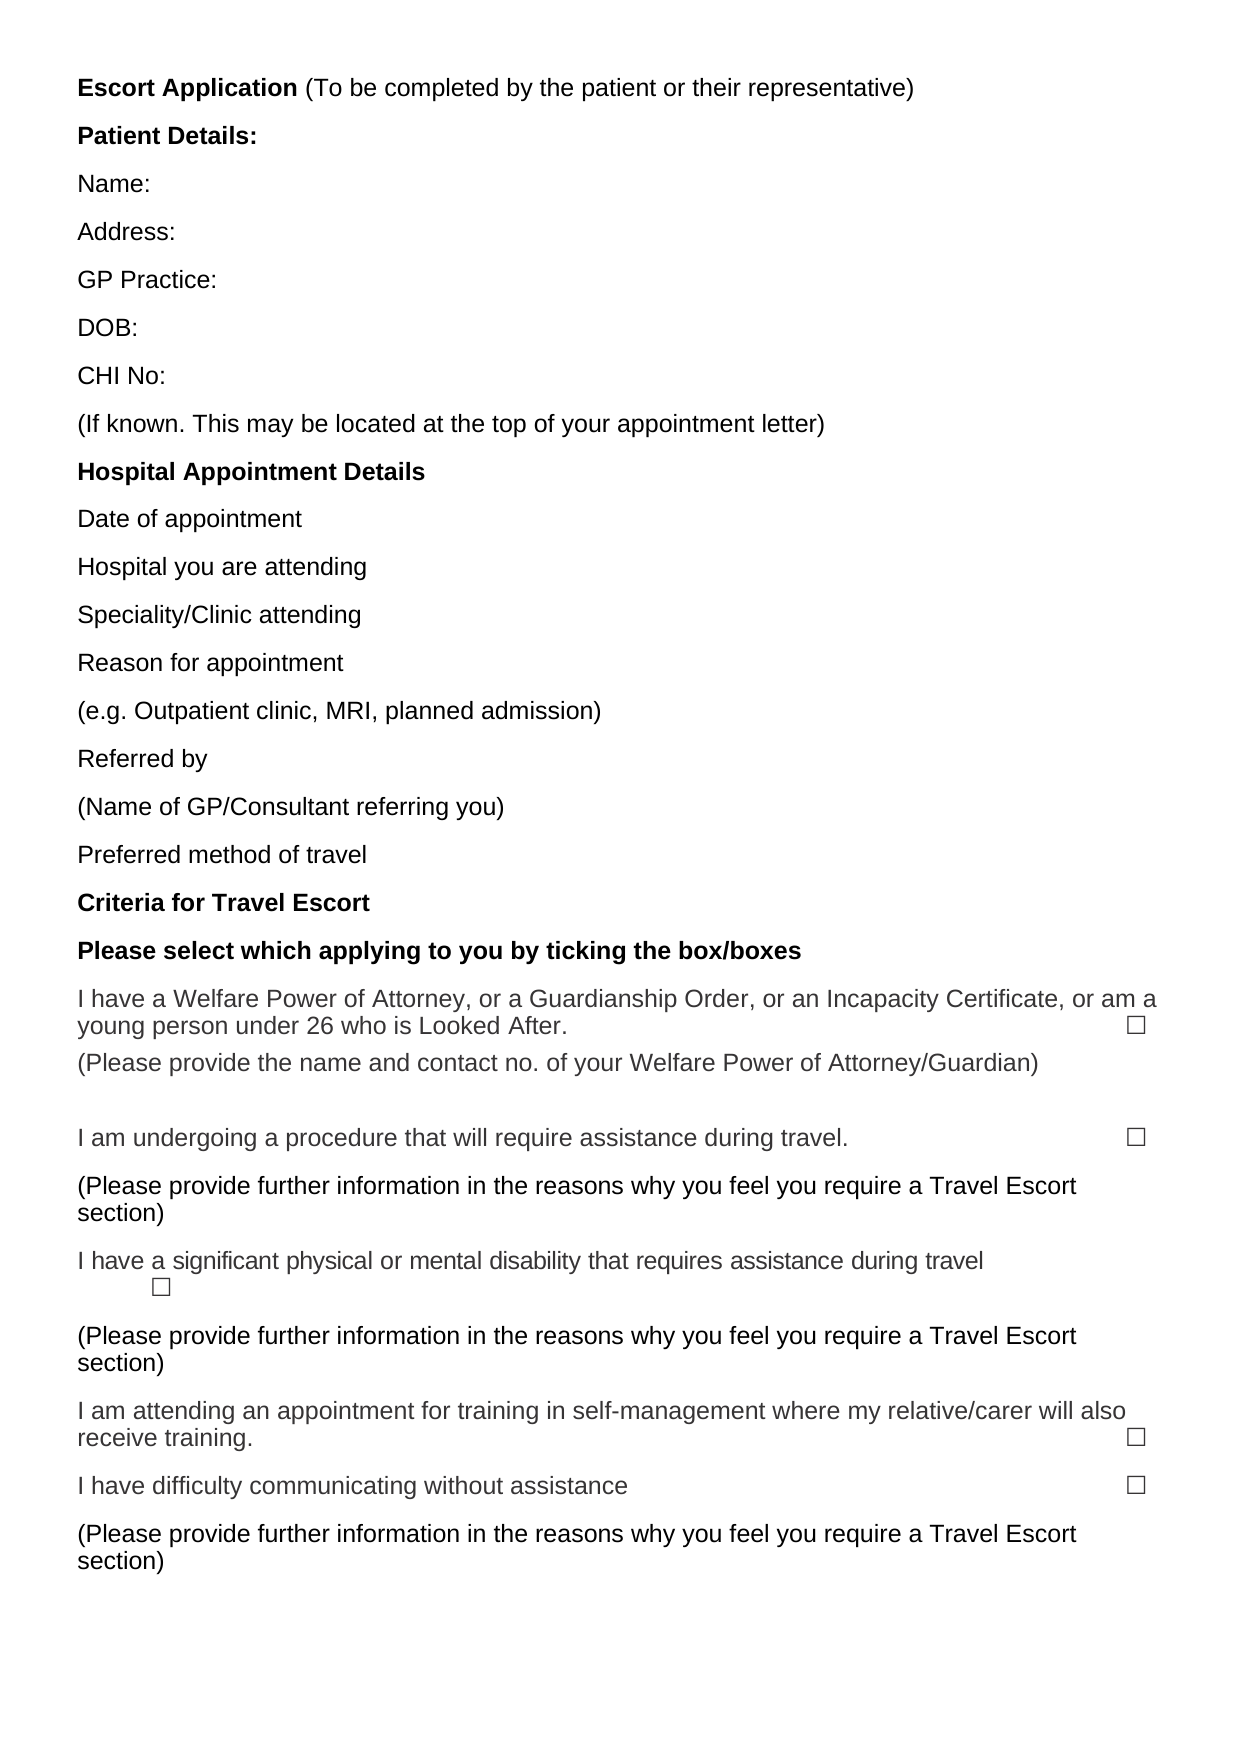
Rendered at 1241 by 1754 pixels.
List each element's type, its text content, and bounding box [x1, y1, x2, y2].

text (Please provide further information in the reasons why you feel you require a Travel Escort section) [77, 1323, 1169, 1377]
text (Please provide the name and contact no. of your Welfare Power of Attorney/Guardian) [77, 1050, 1165, 1077]
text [77, 1521, 1169, 1575]
text CHI No: [77, 362, 1165, 389]
text Escort Application (To be completed by the patient or their representative) [77, 75, 1165, 102]
text Address: [77, 219, 1165, 246]
text I have a significant physical or mental disability that requires assistance during travel [77, 1248, 1169, 1302]
text I am attending an appointment for training in self-management where my relative/carer will also receive training. [77, 1398, 1169, 1452]
text Reason for appointment [77, 650, 1165, 677]
text (Name of GP/Consultant referring you) [77, 794, 1165, 821]
text Referred by [77, 746, 1165, 773]
text Please select which applying to you by ticking the box/boxes [77, 937, 1165, 964]
text I have difficulty communicating without assistance [77, 1473, 1169, 1500]
text Hospital Appointment Details [77, 458, 1165, 485]
text I have a Welfare Power of Attorney, or a Guardianship Order, or an Incapacity Certificate, or am a young person under 26 who is Looked After. [77, 985, 1165, 1039]
text Name: [77, 171, 1165, 198]
text Hospital you are attending [77, 554, 1165, 581]
text DOB: [77, 314, 1165, 342]
text Date of appointment [77, 506, 1165, 533]
text (If known. This may be located at the top of your appointment letter) [77, 410, 1165, 437]
text Speciality/Clinic attending [77, 602, 1165, 629]
text I am undergoing a procedure that will require assistance during travel. [77, 1125, 1169, 1152]
text Preferred method of travel [77, 842, 1165, 869]
text Patient Details: [77, 123, 1165, 150]
text (Please provide further information in the reasons why you feel you require a Travel Escort section) [77, 1173, 1169, 1227]
text GP Practice: [77, 267, 1165, 294]
text (e.g. Outpatient clinic, MRI, planned admission) [77, 698, 1165, 725]
text Criteria for Travel Escort [77, 889, 1165, 917]
